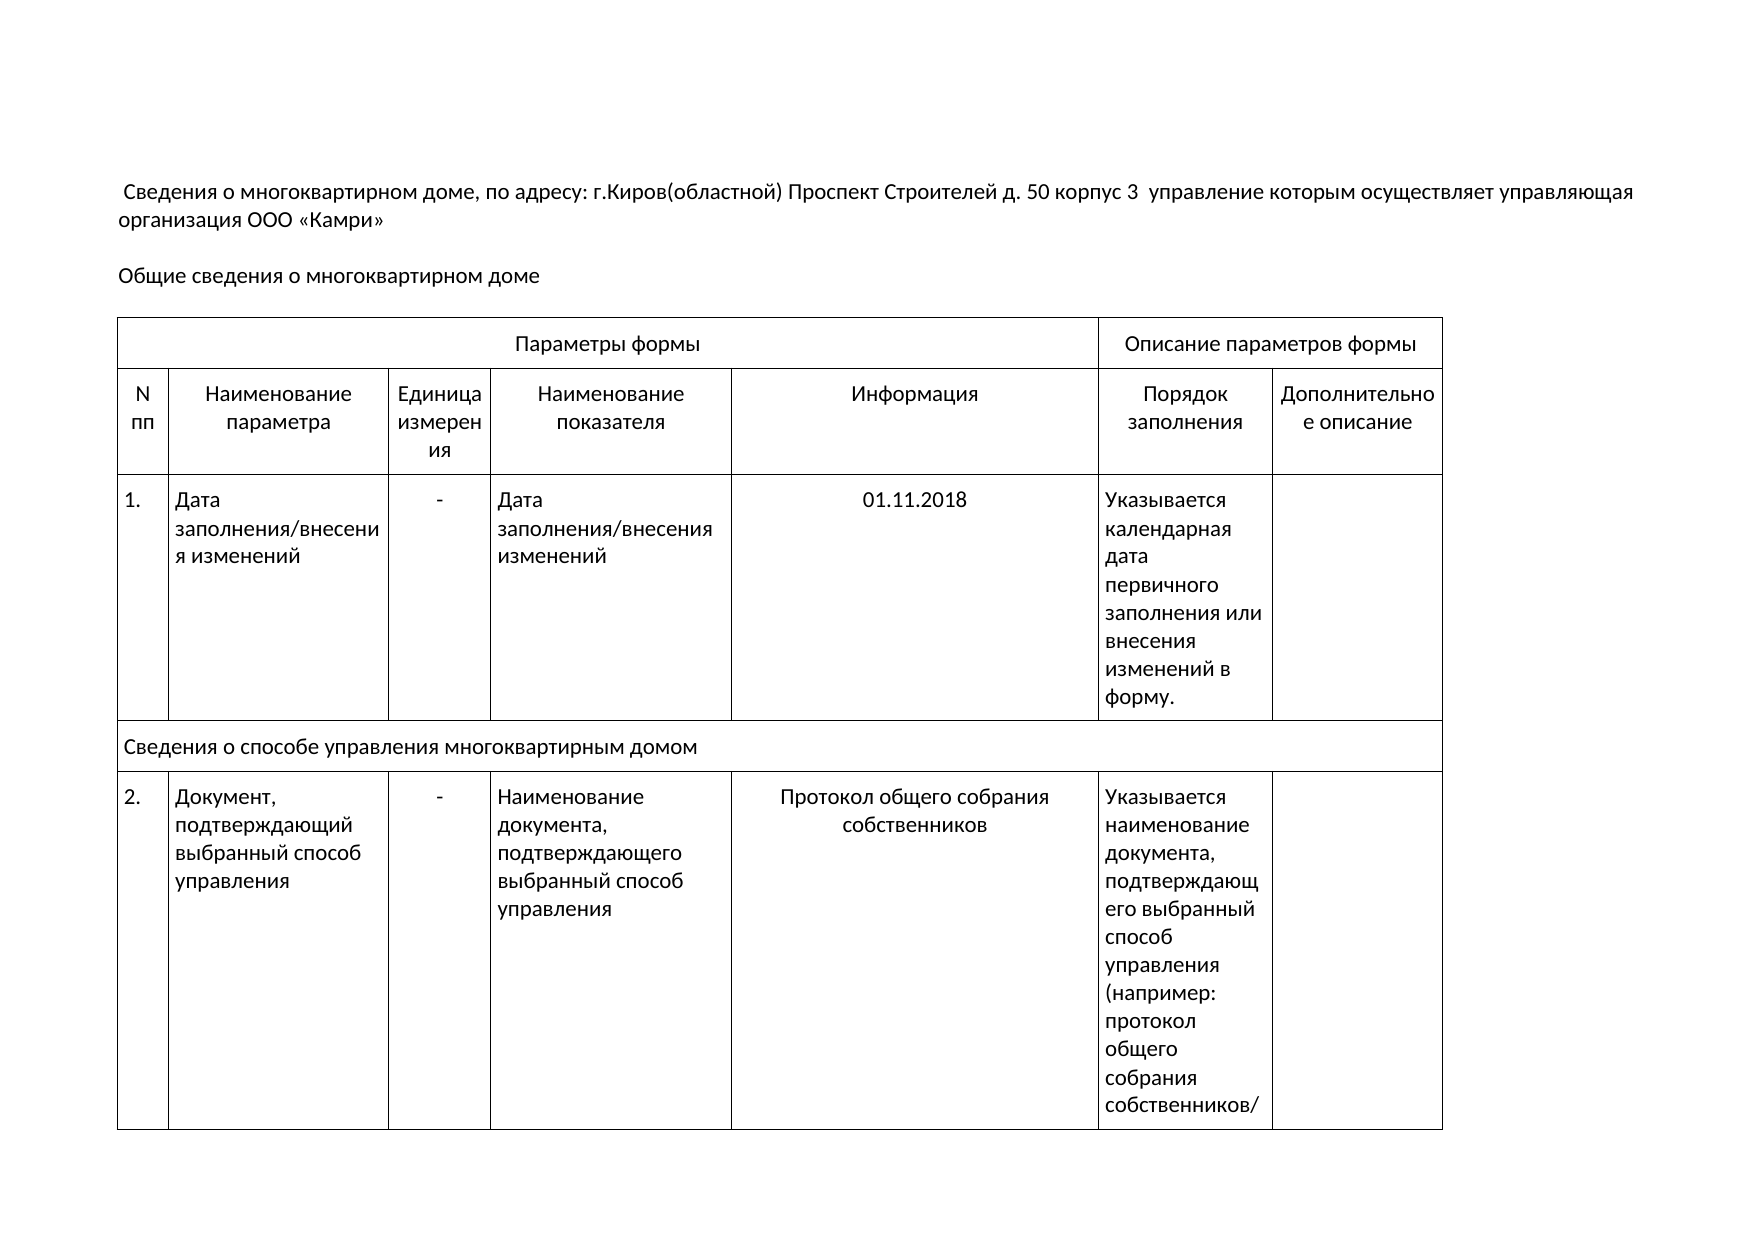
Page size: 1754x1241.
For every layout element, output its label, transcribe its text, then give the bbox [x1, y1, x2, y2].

table_cell - [389, 772, 490, 1129]
table_cell [1273, 475, 1442, 720]
table_cell Порядок заполнения [1099, 369, 1272, 474]
table_cell Наименование показателя [491, 369, 731, 474]
table_cell Единица измерения [389, 369, 490, 474]
table_cell Дата заполнения/внесения изменений [169, 475, 388, 720]
table_cell Дополнительное описание [1273, 369, 1442, 474]
table_cell N пп [118, 369, 168, 474]
table_cell 1. [118, 475, 168, 720]
table_cell - [389, 475, 490, 720]
table_cell 2. [118, 772, 168, 1129]
table_cell Дата заполнения/внесения изменений [491, 475, 731, 720]
text Общие сведения о многоквартирном доме [118, 261, 1636, 289]
table_cell 01.11.2018 [732, 475, 1098, 720]
text Сведения о многоквартирном доме, по адресу: г.Киров(областной) Проспект Строителей д. 50 корпус 3 управление которым осуществляет управляющая организация ООО «Камри» [118, 177, 1636, 233]
table_cell [1273, 772, 1442, 1129]
table_cell Сведения о способе управления многоквартирным домом [118, 721, 1442, 771]
table_header Описание параметров формы [1099, 318, 1442, 368]
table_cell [1099, 772, 1272, 1129]
table_header Параметры формы [118, 318, 1098, 368]
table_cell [491, 772, 731, 1129]
table_cell Указывается календарная дата первичного заполнения или внесения изменений в форму. [1099, 475, 1272, 720]
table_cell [732, 772, 1098, 1129]
table_cell Наименование параметра [169, 369, 388, 474]
table_cell Информация [732, 369, 1098, 474]
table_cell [169, 772, 388, 1129]
